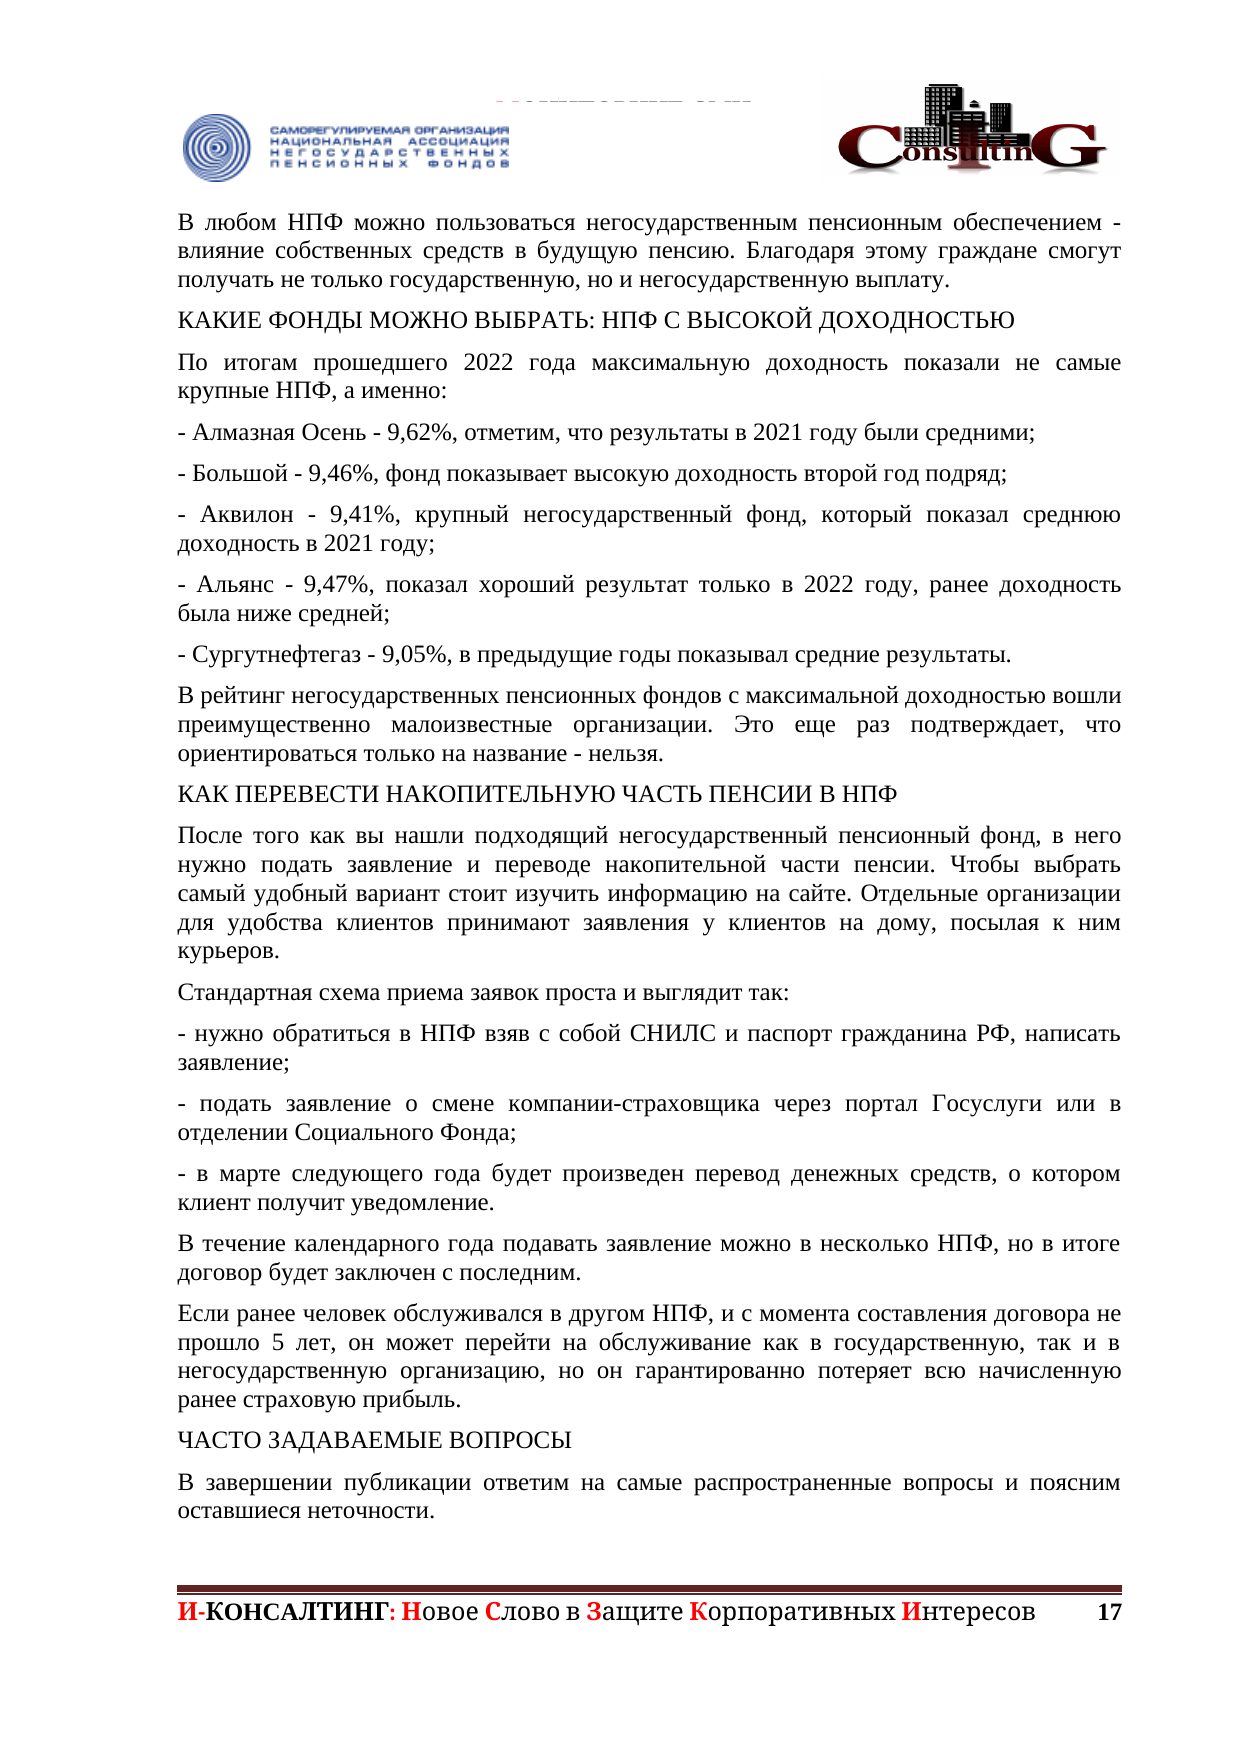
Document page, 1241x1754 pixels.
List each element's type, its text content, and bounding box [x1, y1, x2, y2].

text В течение календарного года подавать заявление можно в несколько НПФ, но в итоге договор будет заключен с последним. [177, 1228, 1122, 1286]
text - Большой - 9,46%, фонд показывает высокую доходность второй год подряд; [177, 458, 1122, 487]
text После того как вы нашли подходящий негосударственный пенсионный фонд, в него нужно подать заявление и переводе накопительной части пенсии. Чтобы выбрать самый удобный вариант стоит изучить информацию на сайте. Отдельные организации для удобства клиентов принимают заявления у клиентов на дому, посылая к ним курьеров. [177, 821, 1122, 964]
picture [183, 114, 509, 182]
text - Аквилон - 9,41%, крупный негосударственный фонд, который показал среднюю доходность в 2021 году; [177, 499, 1122, 557]
text В завершении публикации ответим на самые распространенные вопросы и поясним оставшиеся неточности. [177, 1467, 1122, 1524]
text В любом НПФ можно пользоваться негосударственным пенсионным обеспечением - влияние собственных средств в будущую пенсию. Благодаря этому граждане смогут получать не только государственную, но и негосударственную выплату. [177, 207, 1122, 293]
text - Альянс - 9,47%, показал хороший результат только в 2022 году, ранее доходность была ниже средней; [177, 569, 1122, 627]
text Стандартная схема приема заявок проста и выглядит так: [177, 977, 1122, 1006]
text - нужно обратиться в НПФ взяв с собой СНИЛС и паспорт гражданина РФ, написать заявление; [177, 1018, 1122, 1076]
text - Алмазная Осень - 9,62%, отметим, что результаты в 2021 году были средними; [177, 417, 1122, 446]
text - подать заявление о смене компании-страховщика через портал Госуслуги или в отделении Социального Фонда; [177, 1088, 1122, 1146]
text В рейтинг негосударственных пенсионных фондов с максимальной доходностью вошли преимущественно малоизвестные организации. Это еще раз подтверждает, что ориентироваться только на название - нельзя. [177, 681, 1122, 767]
text КАК ПЕРЕВЕСТИ НАКОПИТЕЛЬНУЮ ЧАСТЬ ПЕНСИИ В НПФ [177, 779, 1122, 808]
text - Сургутнефтегаз - 9,05%, в предыдущие годы показывал средние результаты. [177, 639, 1122, 668]
text ЧАСТО ЗАДАВАЕМЫЕ ВОПРОСЫ [177, 1426, 1122, 1454]
text - в марте следующего года будет произведен перевод денежных средств, о котором клиент получит уведомление. [177, 1158, 1122, 1216]
text По итогам прошедшего 2022 года максимальную доходность показали не самые крупные НПФ, а именно: [177, 347, 1122, 404]
picture [821, 73, 1122, 182]
text Если ранее человек обслуживался в другом НПФ, и с момента составления договора не прошло 5 лет, он может перейти на обслуживание как в государственную, так и в негосударственную организацию, но он гарантированно потеряет всю начисленную ранее страховую прибыль. [177, 1298, 1122, 1413]
text КАКИЕ ФОНДЫ МОЖНО ВЫБРАТЬ: НПФ С ВЫСОКОЙ ДОХОДНОСТЬЮ [177, 306, 1122, 334]
